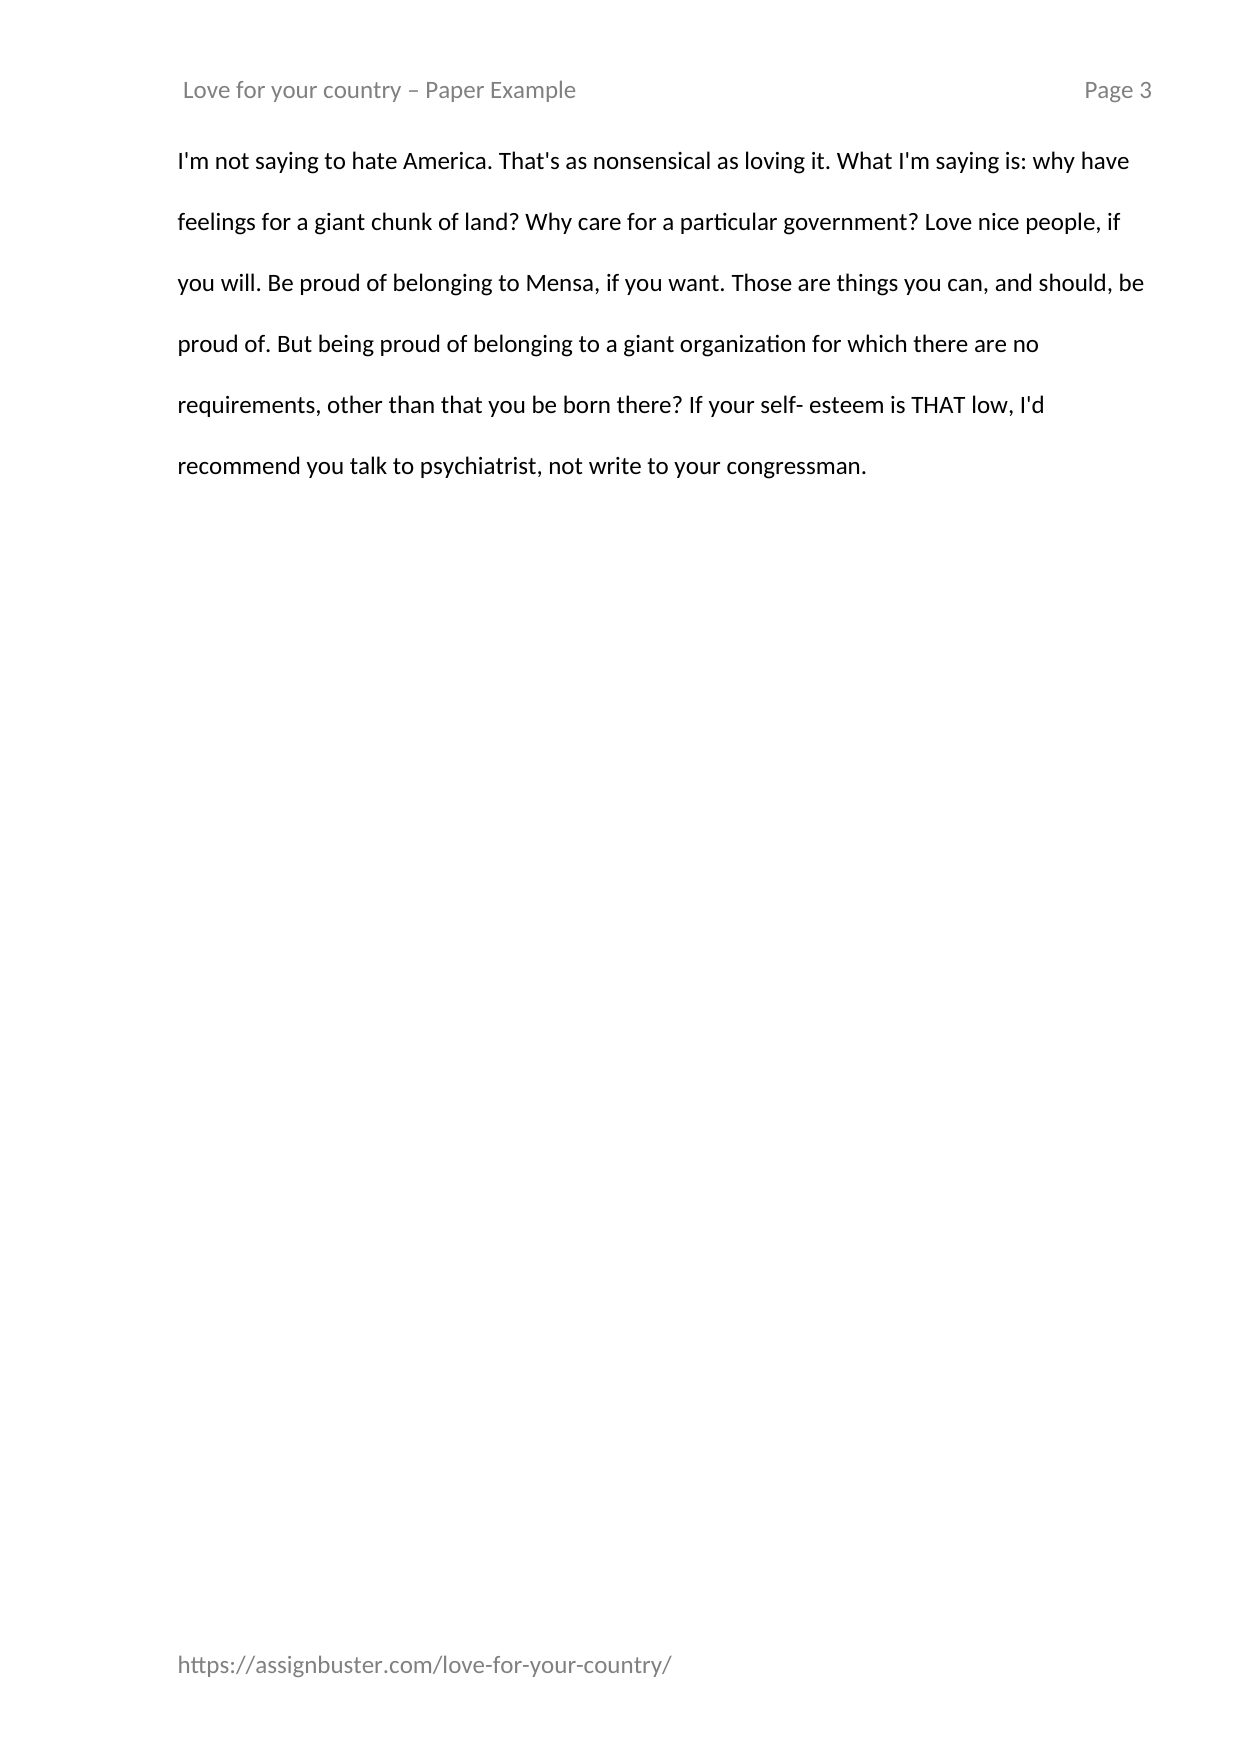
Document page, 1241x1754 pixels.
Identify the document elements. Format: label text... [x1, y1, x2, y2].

text I'm not saying to hate America. That's as nonsensical as loving it. What I'm saying is: why have feelings for a giant chunk of land? Why care for a particular government? Love nice people, if you will. Be proud of belonging to Mensa, if you want. Those are things you can, and should, be proud of. But being proud of belonging to a giant organization for which there are no requirements, other than that you be born there? If your self- esteem is THAT low, I'd recommend you talk to psychiatrist, not write to your congressman. [177, 145, 1152, 481]
